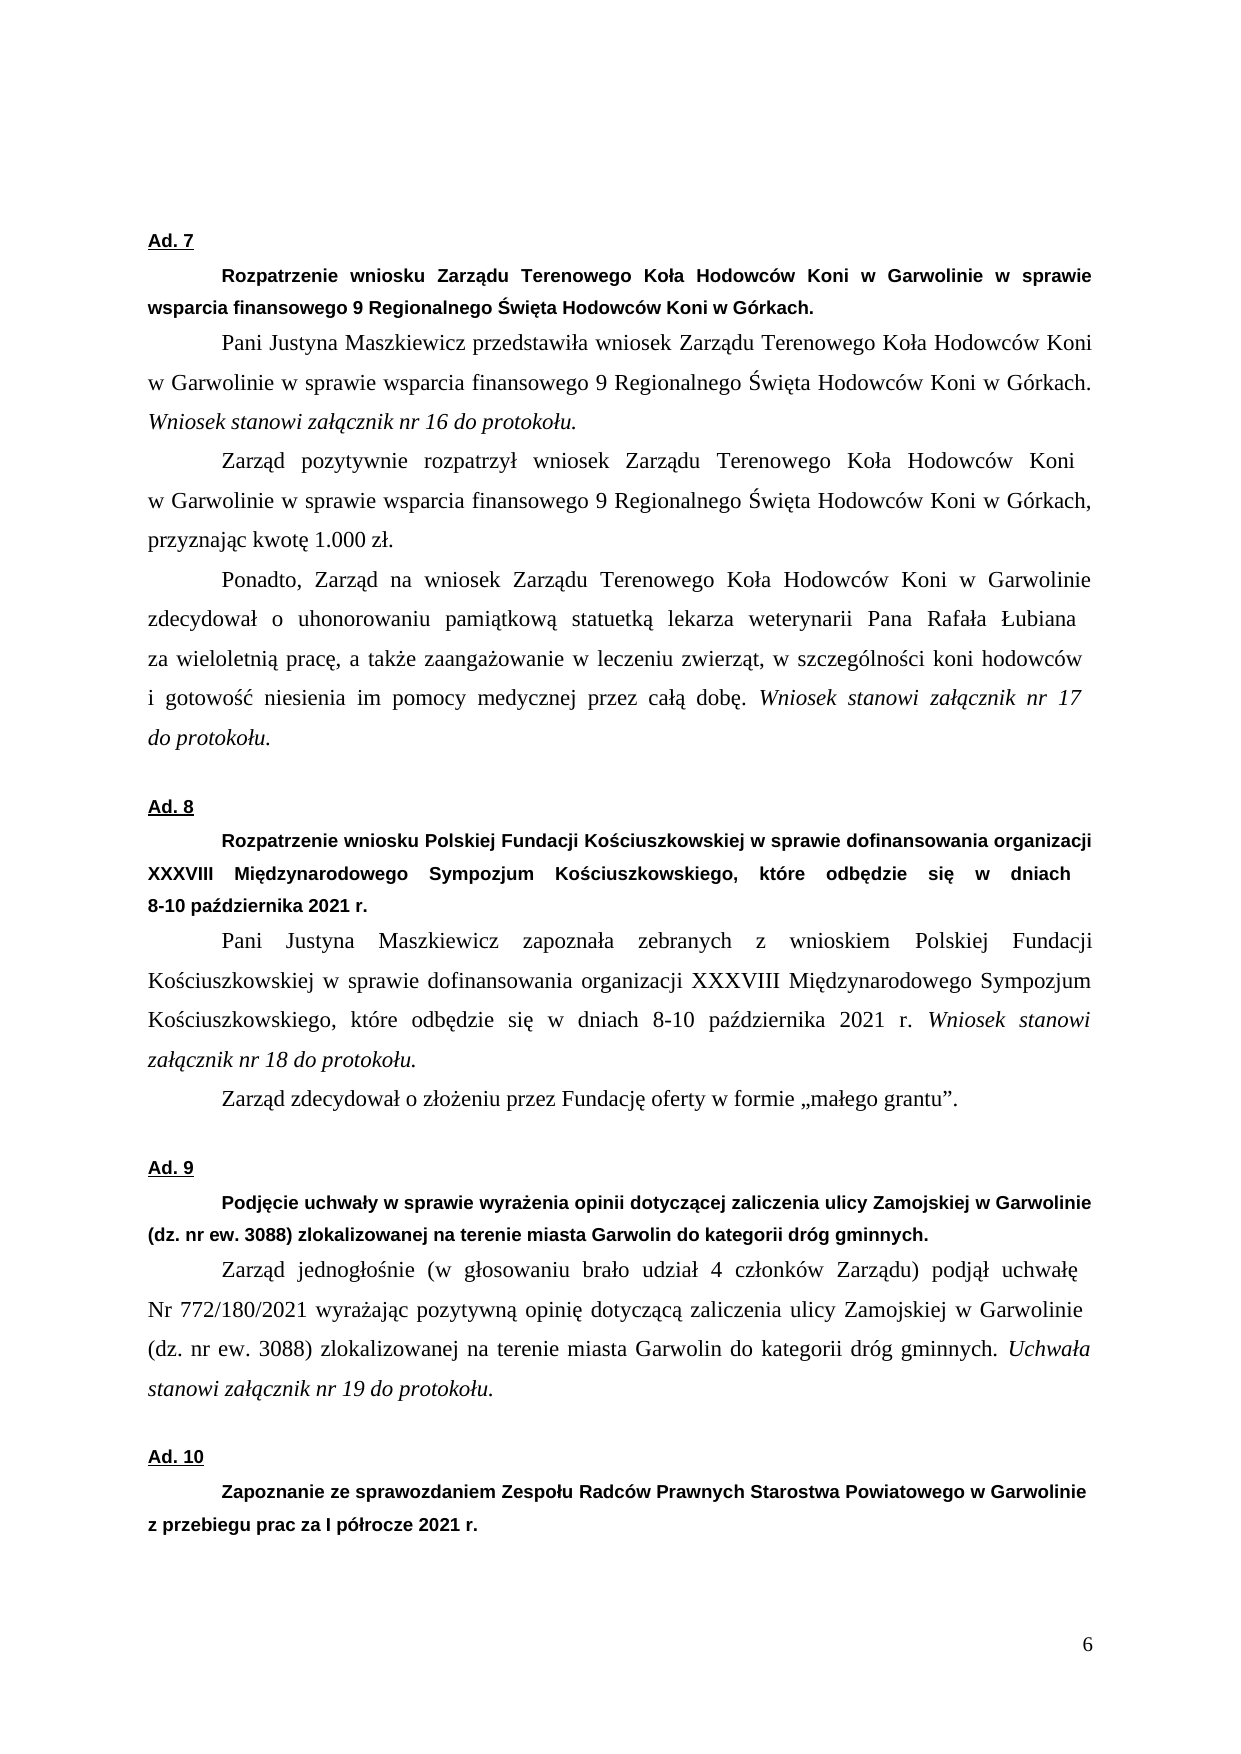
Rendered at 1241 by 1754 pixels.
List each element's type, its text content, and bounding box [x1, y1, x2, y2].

text Rozpatrzenie wniosku Polskiej Fundacji Kościuszkowskiej w sprawie dofinansowania organizacji XXXVIII Międzynarodowego Sympozjum Kościuszkowskiego, które odbędzie się w dniach 8-10 października 2021 r. [148, 830, 1093, 916]
text Podjęcie uchwały w sprawie wyrażenia opinii dotyczącej zaliczenia ulicy Zamojskiej w Garwolinie (dz. nr ew. 3088) zlokalizowanej na terenie miasta Garwolin do kategorii dróg gminnych. [148, 1192, 1093, 1245]
text Zapoznanie ze sprawozdaniem Zespołu Radców Prawnych Starostwa Powiatowego w Garwolinie z przebiegu prac za I półrocze 2021 r. [148, 1481, 1093, 1535]
text Ad. 7 [148, 230, 1093, 251]
text Ad. 9 [148, 1157, 1093, 1178]
text Ad. 10 [148, 1446, 1093, 1468]
text Rozpatrzenie wniosku Zarządu Terenowego Koła Hodowców Koni w Garwolinie w sprawie wsparcia finansowego 9 Regionalnego Święta Hodowców Koni w Górkach. [148, 264, 1093, 318]
text Zarząd zdecydował o złożeniu przez Fundację oferty w formie „małego grantu”. [148, 1085, 1093, 1111]
text Pani Justyna Maszkiewicz zapoznała zebranych z wnioskiem Polskiej Fundacji Kościuszkowskiej w sprawie dofinansowania organizacji XXXVIII Międzynarodowego Sympozjum Kościuszkowskiego, które odbędzie się w dniach 8-10 października 2021 r. Wniosek stanowi załącznik nr 18 do protokołu. [148, 927, 1093, 1072]
text Pani Justyna Maszkiewicz przedstawiła wniosek Zarządu Terenowego Koła Hodowców Koni w Garwolinie w sprawie wsparcia finansowego 9 Regionalnego Święta Hodowców Koni w Górkach. Wniosek stanowi załącznik nr 16 do protokołu. [148, 329, 1093, 434]
text Zarząd jednogłośnie (w głosowaniu brało udział 4 członków Zarządu) podjął uchwałę Nr 772/180/2021 wyrażając pozytywną opinię dotyczącą zaliczenia ulicy Zamojskiej w Garwolinie (dz. nr ew. 3088) zlokalizowanej na terenie miasta Garwolin do kategorii dróg gminnych. Uchwała stanowi załącznik nr 19 do protokołu. [148, 1256, 1093, 1401]
text Zarząd pozytywnie rozpatrzył wniosek Zarządu Terenowego Koła Hodowców Koni w Garwolinie w sprawie wsparcia finansowego 9 Regionalnego Święta Hodowców Koni w Górkach, przyznając kwotę 1.000 zł. [148, 447, 1093, 553]
text Ad. 8 [148, 796, 1093, 817]
text Ponadto, Zarząd na wniosek Zarządu Terenowego Koła Hodowców Koni w Garwolinie zdecydował o uhonorowaniu pamiątkową statuetką lekarza weterynarii Pana Rafała Łubiana za wieloletnią pracę, a także zaangażowanie w leczeniu zwierząt, w szczególności koni hodowców i gotowość niesienia im pomocy medycznej przez całą dobę. Wniosek stanowi załącznik nr 17 do protokołu. [148, 566, 1093, 750]
